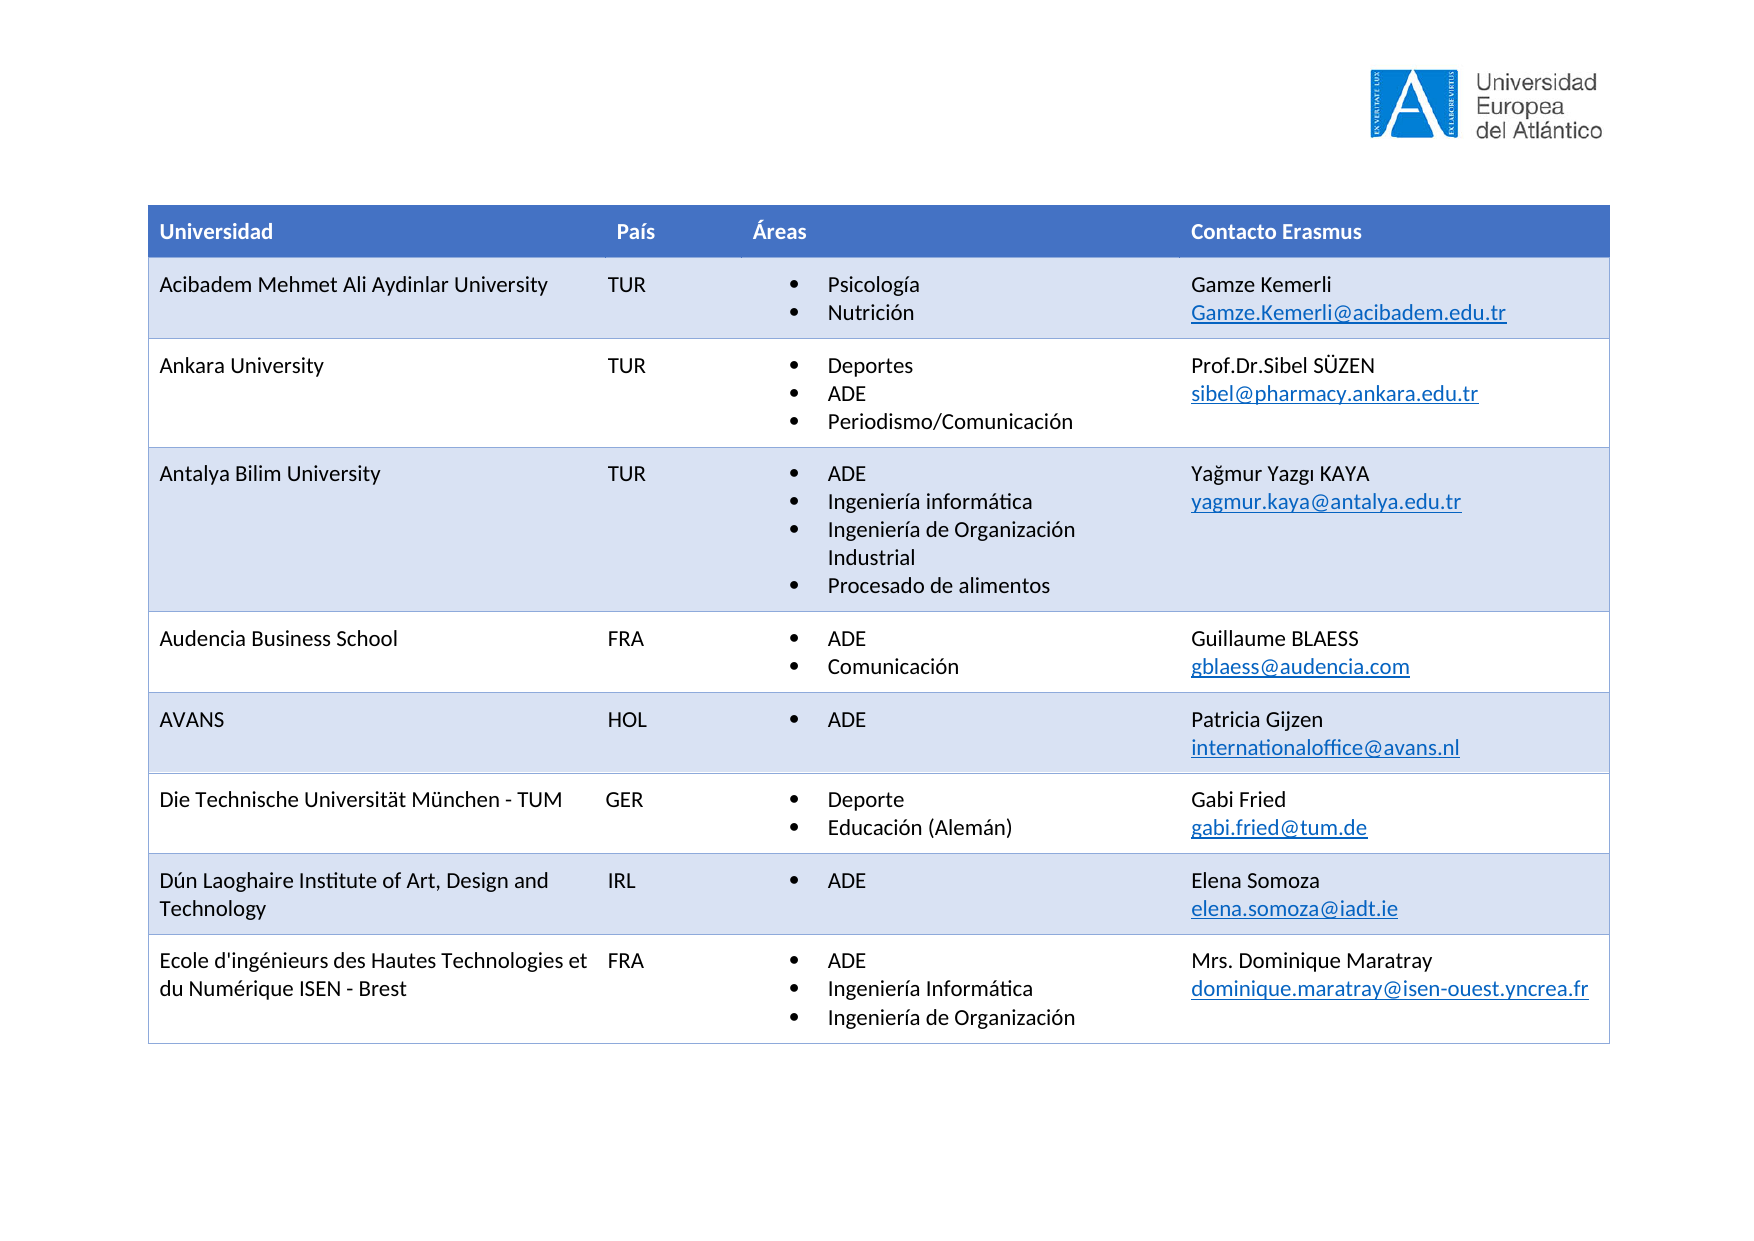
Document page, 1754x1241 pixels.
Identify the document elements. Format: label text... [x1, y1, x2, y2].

table_header País [606, 206, 741, 257]
table_header Contacto Erasmus [1180, 206, 1609, 257]
table_cell AVANS [149, 693, 605, 772]
table_header Universidad [149, 206, 605, 257]
table_cell TUR [605, 258, 741, 338]
picture [1356, 57, 1607, 153]
table_cell Acibadem Mehmet Ali Aydinlar University [149, 258, 605, 338]
table_header Áreas [742, 206, 1179, 257]
table_cell FRA [605, 612, 741, 692]
table_cell Die Technische Universität München - TUM [149, 774, 605, 853]
table_cell Gamze Kemerli Gamze.Kemerli@acibadem.edu.tr [1180, 258, 1609, 338]
table_cell TUR [605, 448, 741, 611]
table_cell ADE Ingeniería informática Ingeniería de Organización Industrial Procesado de alimentos [741, 448, 1180, 611]
table_cell GER [605, 774, 741, 853]
table_cell Antalya Bilim University [149, 448, 605, 611]
table_cell Audencia Business School [149, 612, 605, 692]
table_cell Deporte Educación (Alemán) [741, 774, 1180, 853]
table_cell Deportes ADE Periodismo/Comunicación [741, 339, 1180, 447]
table_cell Guillaume BLAESS gblaess@audencia.com [1180, 612, 1609, 692]
table_cell ADE [741, 693, 1180, 772]
table_cell HOL [605, 693, 741, 772]
table_cell ADE Comunicación [741, 612, 1180, 692]
table_cell ADE Ingeniería Informática Ingeniería de Organización Industrial [741, 935, 1180, 1042]
table_cell Ecole d'ingénieurs des Hautes Technologies et du Numérique ISEN - Brest [149, 935, 605, 1042]
table_cell FRA [605, 935, 741, 1042]
table_cell Patricia Gijzen internationaloffice@avans.nl [1180, 693, 1609, 772]
table_cell Elena Somoza elena.somoza@iadt.ie [1180, 854, 1609, 934]
table_cell TUR [605, 339, 741, 447]
table_cell IRL [605, 854, 741, 934]
table_cell Yağmur Yazgı KAYA yagmur.kaya@antalya.edu.tr [1180, 448, 1609, 611]
table_cell Psicología Nutrición [741, 258, 1180, 338]
table_cell Gabi Fried gabi.fried@tum.de [1180, 774, 1609, 853]
table_cell Prof.Dr.Sibel SÜZEN sibel@pharmacy.ankara.edu.tr [1180, 339, 1609, 447]
table_cell Dún Laoghaire Institute of Art, Design and Technology [149, 854, 605, 934]
table_cell ADE [741, 854, 1180, 934]
table_cell Mrs. Dominique Maratray dominique.maratray@isen-ouest.yncrea.fr [1180, 935, 1609, 1042]
table_cell Ankara University [149, 339, 605, 447]
